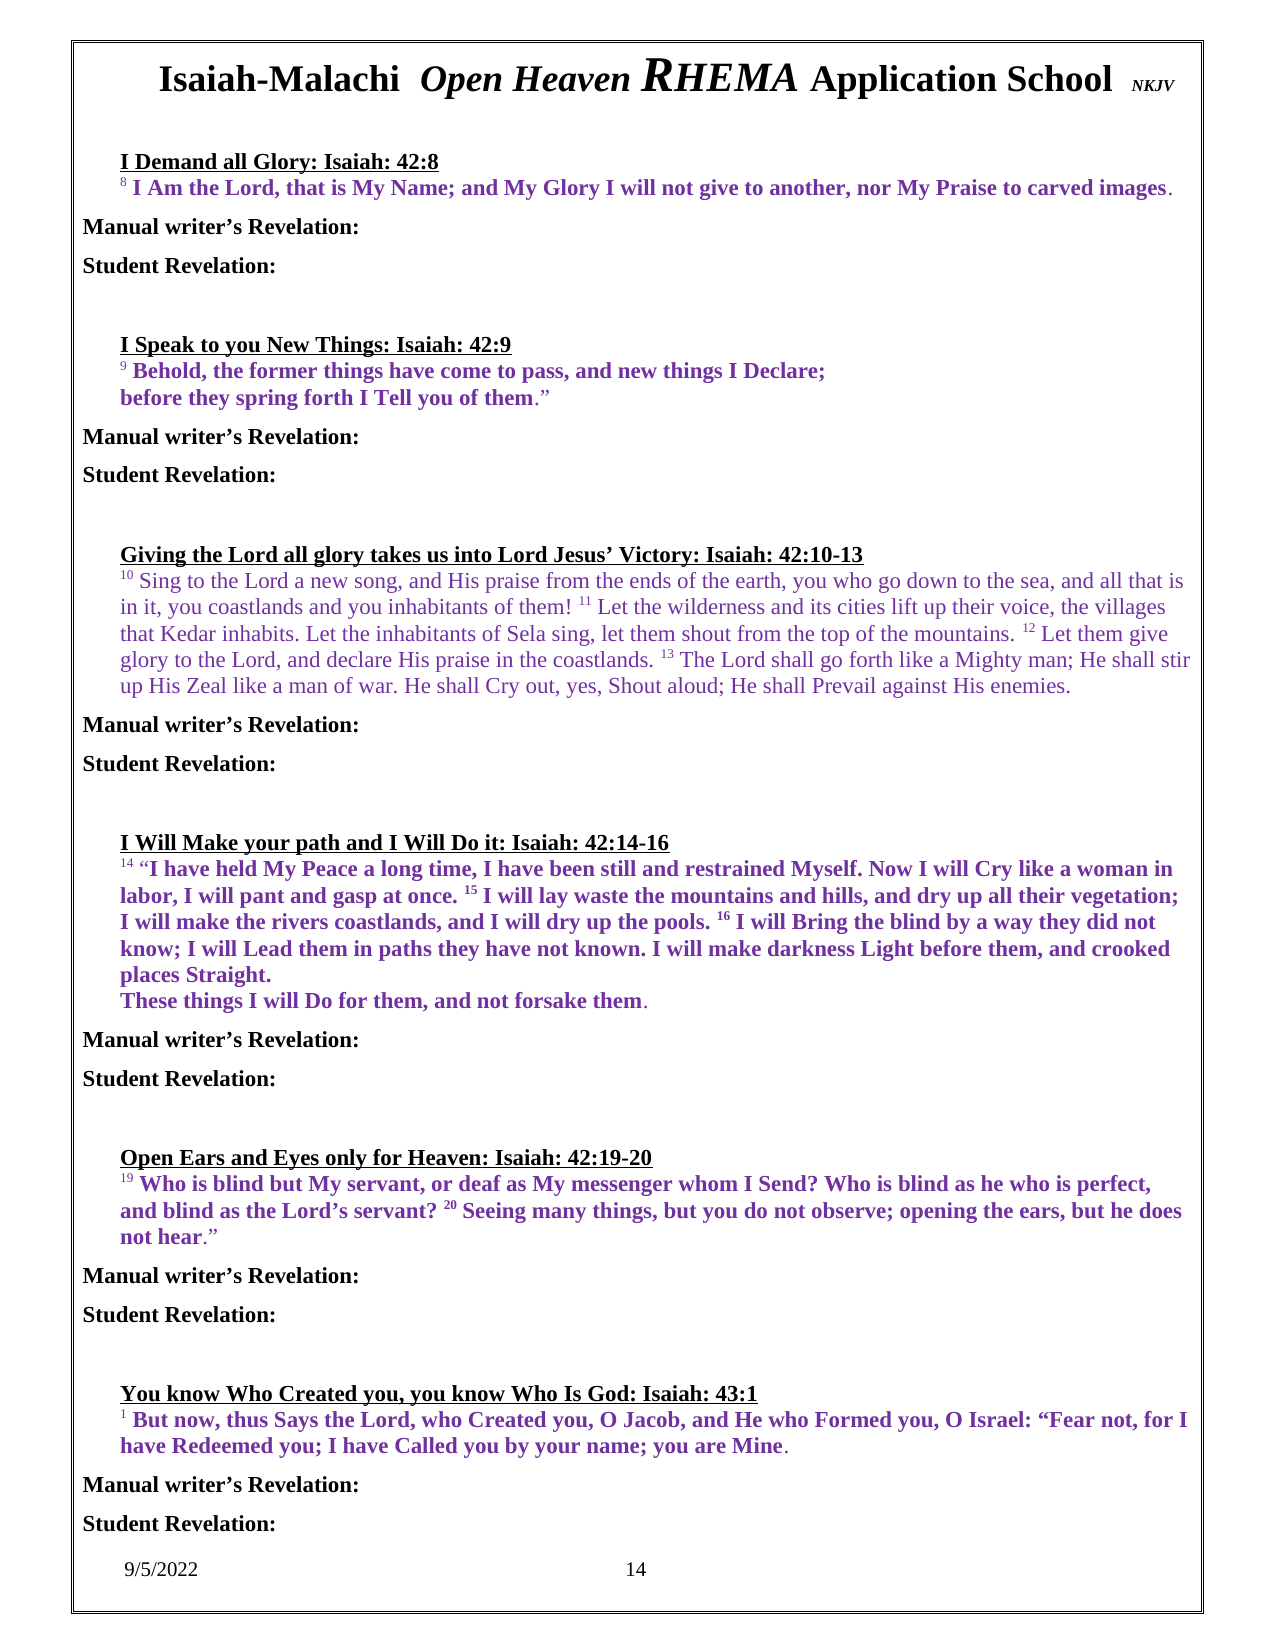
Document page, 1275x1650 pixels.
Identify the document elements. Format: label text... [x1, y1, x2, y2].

text before they spring forth I Tell you of them.” [120, 384, 1192, 410]
text 9 Behold, the former things have come to pass, and new things I Declare; [120, 357, 1192, 384]
text Student Revelation: [82, 1510, 1192, 1537]
text 19 Who is blind but My servant, or deaf as My messenger whom I Send? Who is blind as he who is perfect, and blind as the Lord’s servant? 20 Seeing many things, but you do not observe; opening the ears, but he does not hear.” [120, 1170, 1192, 1249]
text Manual writer’s Revelation: [82, 711, 1192, 738]
text These things I will Do for them, and not forsake them. [120, 987, 1192, 1014]
text Manual writer’s Revelation: [82, 1471, 1192, 1498]
text Student Revelation: [82, 1301, 1192, 1327]
text Manual writer’s Revelation: [82, 1262, 1192, 1288]
text I Will Make your path and I Will Do it: Isaiah: 42:14-16 [120, 829, 1192, 856]
text Giving the Lord all glory takes us into Lord Jesus’ Victory: Isaiah: 42:10-13 [120, 541, 1192, 567]
text Open Ears and Eyes only for Heaven: Isaiah: 42:19-20 [120, 1144, 1192, 1170]
text Student Revelation: [82, 1065, 1192, 1091]
text 1 But now, thus Says the Lord, who Created you, O Jacob, and He who Formed you, O Israel: “Fear not, for I have Redeemed you; I have Called you by your name; you are Mine. [120, 1406, 1192, 1459]
text Manual writer’s Revelation: [82, 213, 1192, 239]
text I Demand all Glory: Isaiah: 42:8 [120, 148, 1192, 174]
text I Speak to you New Things: Isaiah: 42:9 [120, 331, 1192, 357]
text Student Revelation: [82, 252, 1192, 278]
text Student Revelation: [82, 462, 1192, 488]
text You know Who Created you, you know Who Is God: Isaiah: 43:1 [120, 1380, 1192, 1406]
text Student Revelation: [82, 750, 1192, 776]
text Manual writer’s Revelation: [82, 423, 1192, 449]
text Manual writer’s Revelation: [82, 1026, 1192, 1052]
text 14 “I have held My Peace a long time, I have been still and restrained Myself. Now I will Cry like a woman in labor, I will pant and gasp at once. 15 I will lay waste the mountains and hills, and dry up all their vegetation; I will make the rivers coastlands, and I will dry up the pools. 16 I will Bring the blind by a way they did not know; I will Lead them in paths they have not known. I will make darkness Light before them, and crooked places Straight. [120, 856, 1192, 987]
text 10 Sing to the Lord a new song, and His praise from the ends of the earth, you who go down to the sea, and all that is in it, you coastlands and you inhabitants of them! 11 Let the wilderness and its cities lift up their voice, the villages that Kedar inhabits. Let the inhabitants of Sela sing, let them shout from the top of the mountains. 12 Let them give glory to the Lord, and declare His praise in the coastlands. 13 The Lord shall go forth like a Mighty man; He shall stir up His Zeal like a man of war. He shall Cry out, yes, Shout aloud; He shall Prevail against His enemies. [120, 567, 1192, 699]
text 8 I Am the Lord, that is My Name; and My Glory I will not give to another, nor My Praise to carved images. [120, 174, 1192, 201]
